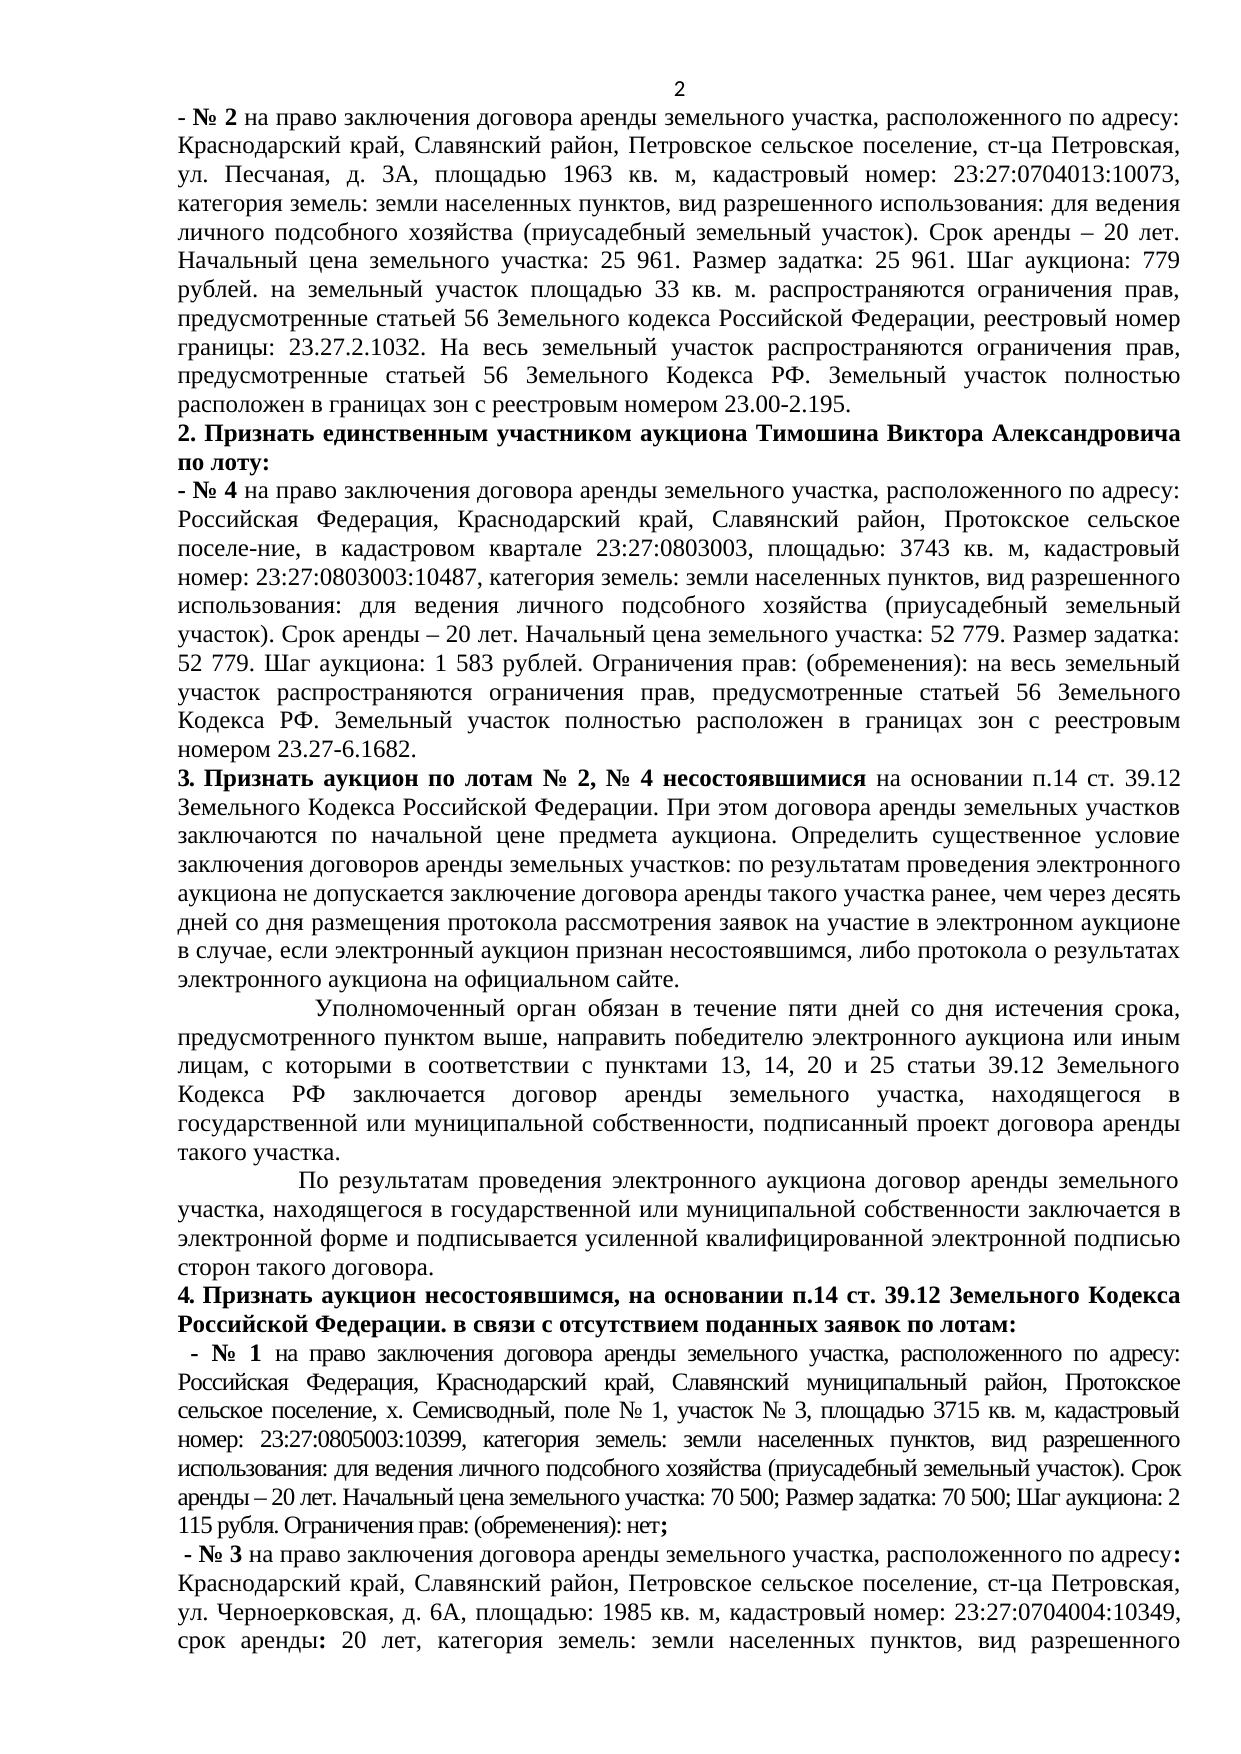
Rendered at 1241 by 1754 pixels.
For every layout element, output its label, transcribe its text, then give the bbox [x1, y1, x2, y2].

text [177, 1539, 1181, 1654]
text 4. Признать аукцион несостоявшимся, на основании п.14 ст. 39.12 Земельного Кодекса Российской Федерации. в связи с отсутствием поданных заявок по лотам: [177, 1281, 1181, 1338]
text - № 2 на право заключения договора аренды земельного участка, расположенного по адресу: Краснодарский край, Славянский район, Петровское сельское поселение, ст-ца Петровская, ул. Песчаная, д. 3А, площадью 1963 кв. м, кадастровый номер: 23:27:0704013:10073, категория земель: земли населенных пунктов, вид разрешенного использования: для ведения личного подсобного хозяйства (приусадебный земельный участок). Срок аренды – 20 лет. Начальный цена земельного участка: 25 961. Размер задатка: 25 961. Шаг аукциона: 779 рублей. на земельный участок площадью 33 кв. м. распространяются ограничения прав, предусмотренные статьей 56 Земельного кодекса Российской Федерации, реестровый номер границы: 23.27.2.1032. На весь земельный участок распространяются ограничения прав, предусмотренные статьей 56 Земельного Кодекса РФ. Земельный участок полностью расположен в границах зон с реестровым номером 23.00-2.195. [177, 102, 1181, 418]
text 3. Признать аукцион по лотам № 2, № 4 несостоявшимися на основании п.14 ст. 39.12 Земельного Кодекса Российской Федерации. При этом договора аренды земельных участков заключаются по начальной цене предмета аукциона. Определить существенное условие заключения договоров аренды земельных участков: по результатам проведения электронного аукциона не допускается заключение договора аренды такого участка ранее, чем через десять дней со дня размещения протокола рассмотрения заявок на участие в электронном аукционе в случае, если электронный аукцион признан несостоявшимся, либо протокола о результатах электронного аукциона на официальном сайте. [177, 763, 1181, 993]
text - № 4 на право заключения договора аренды земельного участка, расположенного по адресу: Российская Федерация, Краснодарский край, Славянский район, Протокское сельское поселе-ние, в кадастровом квартале 23:27:0803003, площадью: 3743 кв. м, кадастровый номер: 23:27:0803003:10487, категория земель: земли населенных пунктов, вид разрешенного использования: для ведения личного подсобного хозяйства (приусадебный земельный участок). Срок аренды – 20 лет. Начальный цена земельного участка: 52 779. Размер задатка: 52 779. Шаг аукциона: 1 583 рублей. Ограничения прав: (обременения): на весь земельный участок распространяются ограничения прав, предусмотренные статьей 56 Земельного Кодекса РФ. Земельный участок полностью расположен в границах зон с реестровым номером 23.27-6.1682. [177, 476, 1181, 763]
text - № 1 на право заключения договора аренды земельного участка, расположенного по адресу: Российская Федерация, Краснодарский край, Славянский муниципальный район, Протокское сельское поселение, х. Семисводный, поле № 1, участок № 3, площадью 3715 кв. м, кадастровый номер: 23:27:0805003:10399, категория земель: земли населенных пунктов, вид разрешенного использования: для ведения личного подсобного хозяйства (приусадебный земельный участок). Срок аренды – 20 лет. Начальный цена земельного участка: 70 500; Размер задатка: 70 500; Шаг аукциона: 2 115 рубля. Ограничения прав: (обременения): нет; [177, 1338, 1181, 1539]
text По результатам проведения электронного аукциона договор аренды земельного участка, находящегося в государственной или муниципальной собственности заключается в электронной форме и подписывается усиленной квалифицированной электронной подписью сторон такого договора. [177, 1166, 1181, 1281]
text Уполномоченный орган обязан в течение пяти дней со дня истечения срока, предусмотренного пунктом выше, направить победителю электронного аукциона или иным лицам, с которыми в соответствии с пунктами 13, 14, 20 и 25 статьи 39.12 Земельного Кодекса РФ заключается договор аренды земельного участка, находящегося в государственной или муниципальной собственности, подписанный проект договора аренды такого участка. [177, 993, 1181, 1166]
text 2. Признать единственным участником аукциона Тимошина Виктора Александровича по лоту: [177, 418, 1181, 476]
